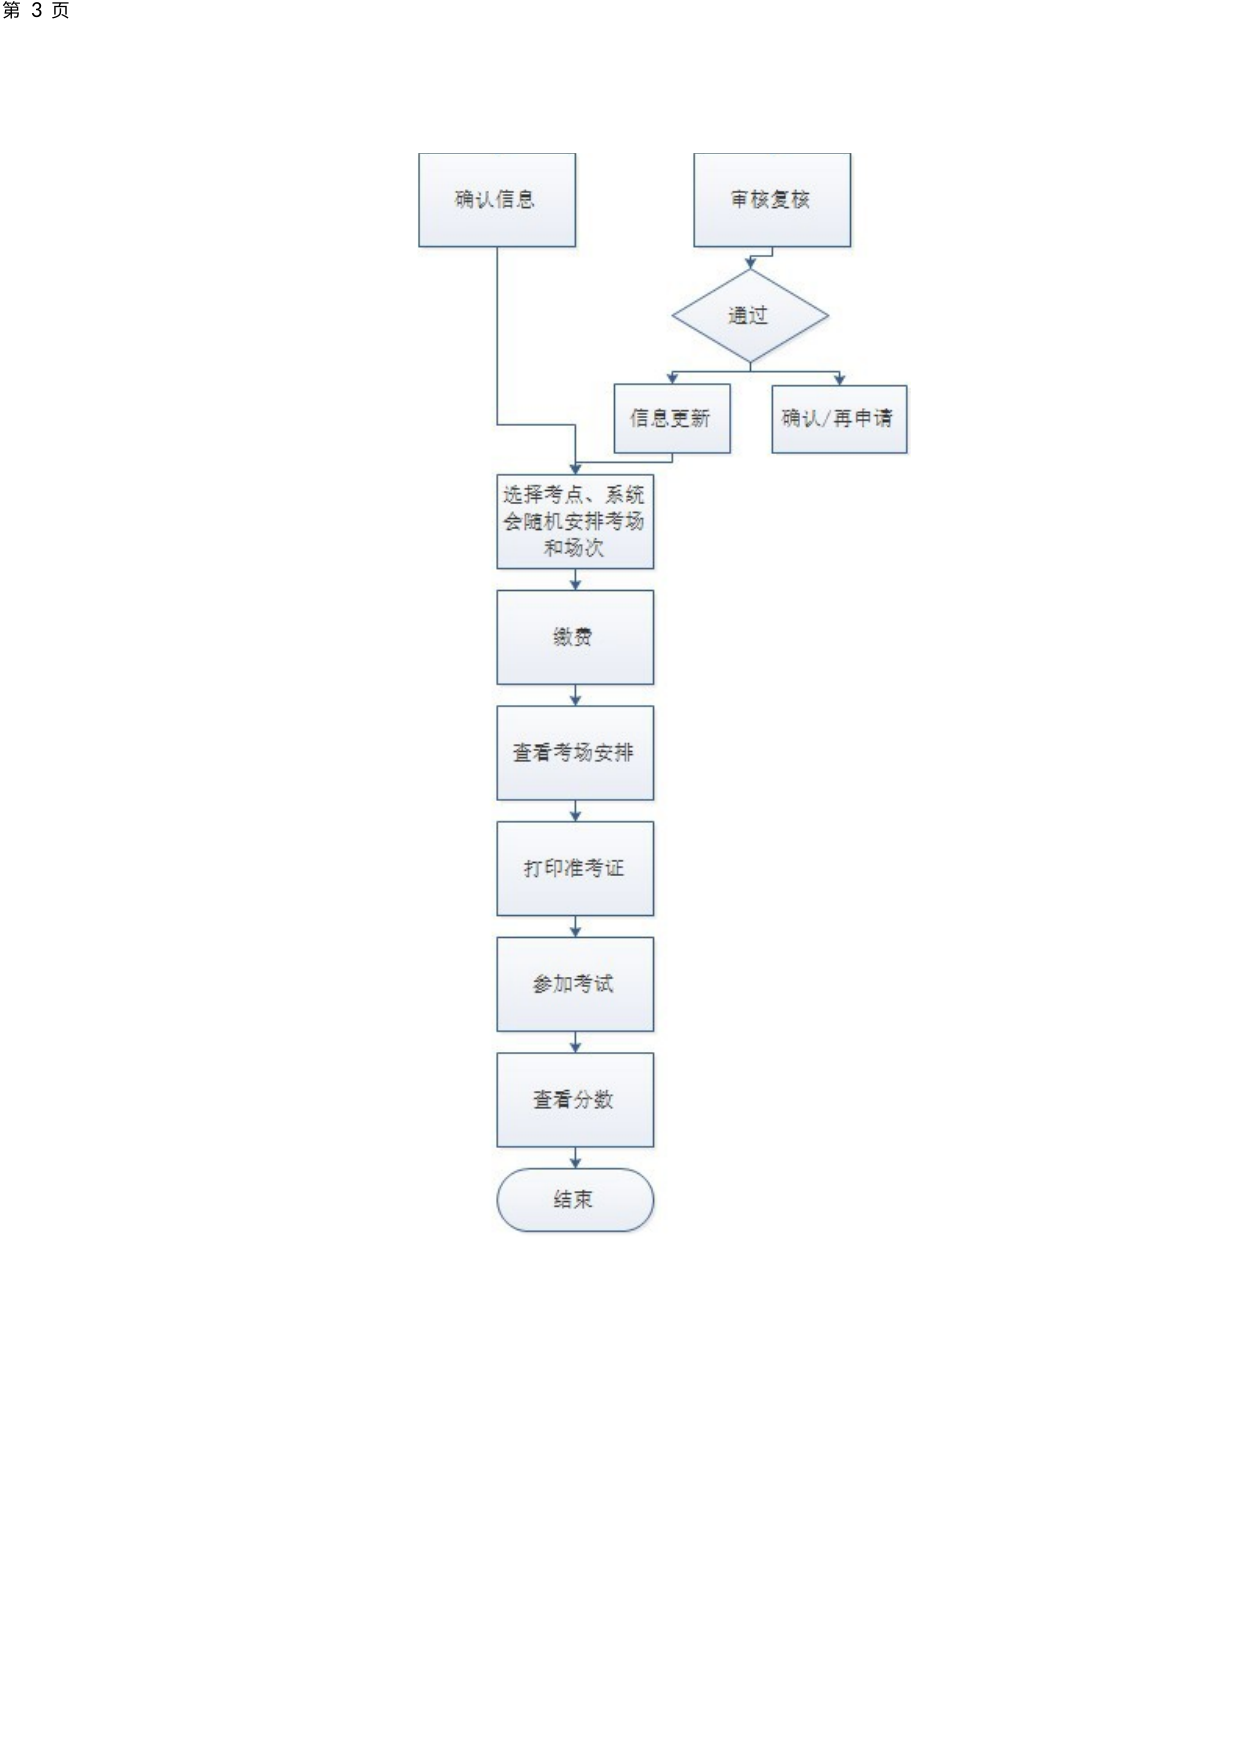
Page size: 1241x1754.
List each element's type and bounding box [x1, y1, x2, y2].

picture [417, 153, 911, 1237]
